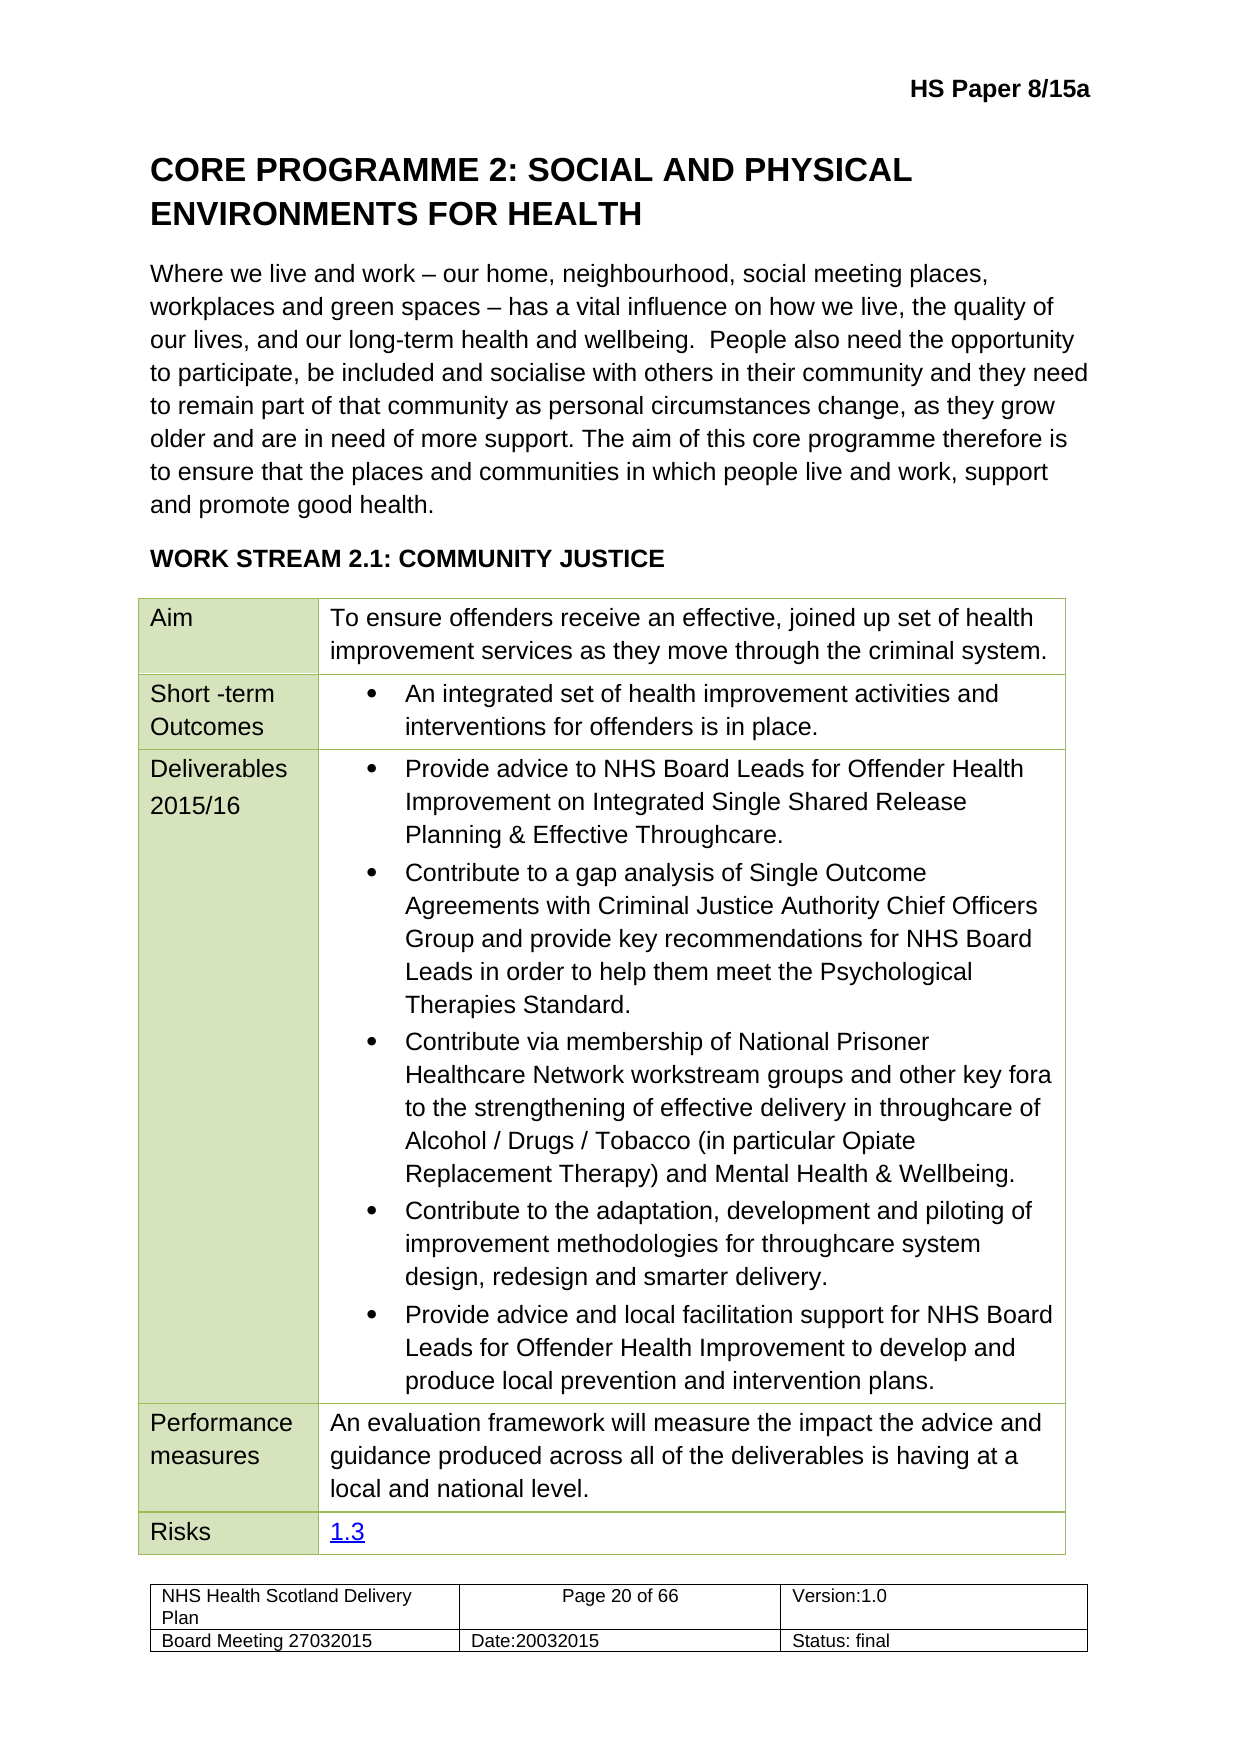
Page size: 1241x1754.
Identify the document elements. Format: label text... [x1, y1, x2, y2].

table_cell An integrated set of health improvement activities and interventions for offenders is in place. [319, 675, 1065, 749]
table_cell Short -term Outcomes [139, 675, 318, 749]
table_cell Performance measures [139, 1404, 318, 1511]
table_cell 1.3 [319, 1513, 1065, 1554]
list Where we live and work – our home, neighbourhood, social meeting places, workplaces and green spaces – has a vital influence on how we live, the quality of our lives, and our long-term health and wellbeing. People also need the opportunity to participate, be included and socialise with others in their community and they need to remain part of that community as personal circumstances change, as they grow older and are in need of more support. The aim of this core programme therefore is to ensure that the places and communities in which people live and work, support and promote good health. [150, 259, 1090, 519]
table_cell Risks [139, 1513, 318, 1554]
table_cell An evaluation framework will measure the impact the advice and guidance produced across all of the deliverables is having at a local and national level. [319, 1404, 1065, 1511]
table_header To ensure offenders receive an effective, joined up set of health improvement services as they move through the criminal system. [319, 599, 1065, 673]
table_cell Provide advice to NHS Board Leads for Offender Health Improvement on Integrated Single Shared Release Planning & Effective Throughcare. Contribute to a gap analysis of Single Outcome Agreements with Criminal Justice Authority Chief Officers Group and provide key recommendations for NHS Board Leads in order to help them meet the Psychological Therapies Standard. Contribute via membership of National Prisoner Healthcare Network workstream groups and other key fora to the strengthening of effective delivery in throughcare of Alcohol / Drugs / Tobacco (in particular Opiate Replacement Therapy) and Mental Health & Wellbeing. Contribute to the adaptation, development and piloting of improvement methodologies for throughcare system design, redesign and smarter delivery. Provide advice and local facilitation support for NHS Board Leads for Offender Health Improvement to develop and produce local prevention and intervention plans. [319, 750, 1065, 1403]
list WORK STREAM 2.1: Community Justice [150, 544, 1090, 573]
table_header Aim [139, 599, 318, 673]
table_cell Deliverables 2015/16 [139, 750, 318, 1403]
text CORE PROGRAMME 2: SOCIAL AND PHYSICAL ENVIRONMENTS FOR HEALTH [150, 150, 1090, 233]
